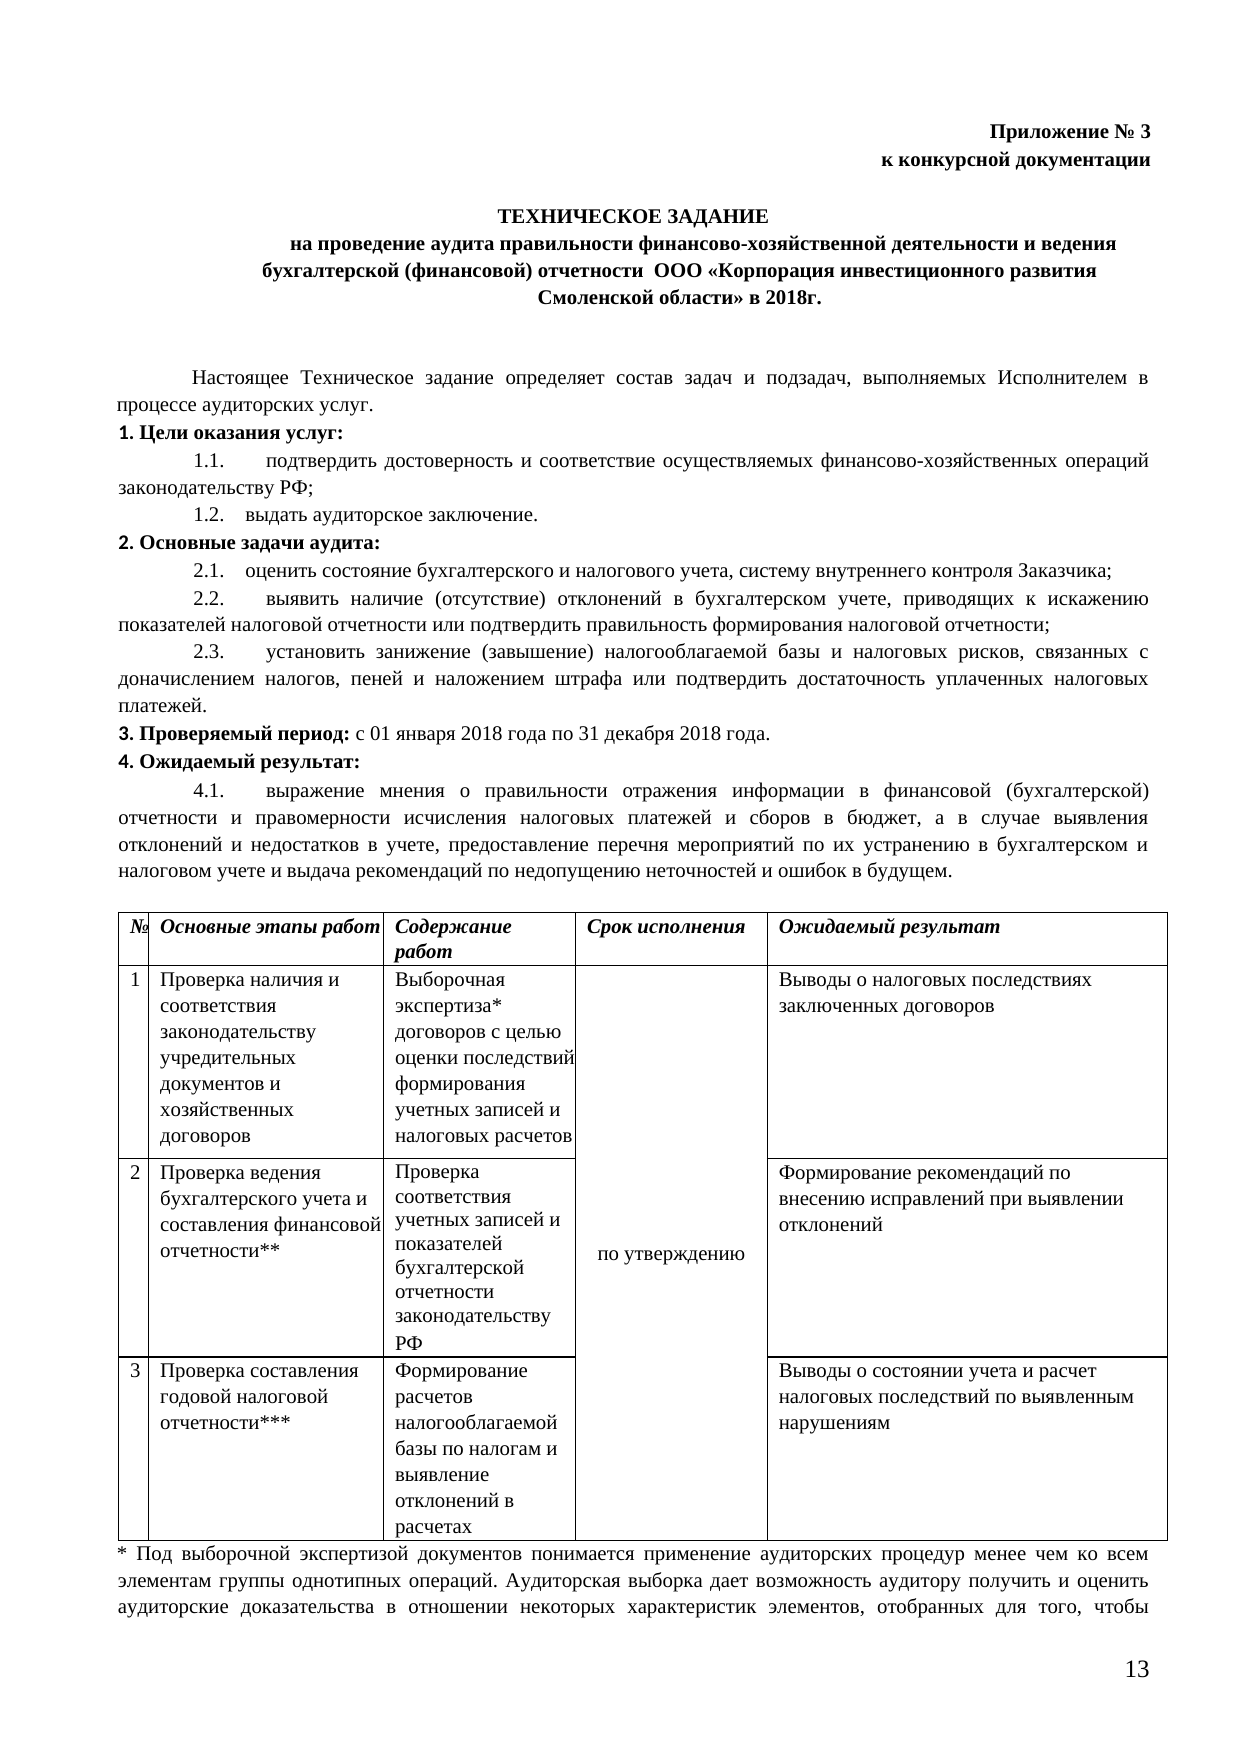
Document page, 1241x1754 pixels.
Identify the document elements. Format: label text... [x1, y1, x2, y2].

table_cell 3 [119, 1358, 148, 1540]
table_cell Выводы о налоговых последствиях заключенных договоров [768, 966, 1167, 1158]
text к конкурсной документации [117, 147, 1151, 171]
list подтвердить достоверность и соответствие осуществляемых финансово-хозяйственных операций законодательству РФ; [118, 448, 1150, 499]
list оценить состояние бухгалтерского и налогового учета, систему внутреннего контроля Заказчика; [193, 558, 1150, 582]
list установить занижение (завышение) налогооблагаемой базы и налоговых рисков, связанных с доначислением налогов, пеней и наложением штрафа или подтвердить достаточность уплаченных налоговых платежей. [118, 639, 1150, 717]
list выражение мнения о правильности отражения информации в финансовой (бухгалтерской) отчетности и правомерности исчисления налоговых платежей и сборов в бюджет, а в случае выявления отклонений и недостатков в учете, предоставление перечня мероприятий по их устранению в бухгалтерском и налоговом учете и выдача рекомендаций по недопущению неточностей и ошибок в будущем. [118, 778, 1150, 882]
table_header № [119, 913, 148, 965]
table_header Срок исполнения [576, 913, 767, 965]
table_cell Выводы о состоянии учета и расчет налоговых последствий по выявленным нарушениям [768, 1358, 1167, 1540]
text на проведение аудита правильности финансово-хозяйственной деятельности и ведения бухгалтерской (финансовой) отчетности ООО «Корпорация инвестиционного развития Смоленской области» в 2018г. [222, 231, 1137, 309]
table_cell 2 [119, 1159, 148, 1356]
list выдать аудиторское заключение. [193, 502, 1150, 526]
table_cell 1 [119, 966, 148, 1158]
table_cell Проверка наличия и соответствия законодательству учредительных документов и хозяйственных договоров [149, 966, 383, 1158]
list Проверяемый период: с 01 января 2018 года по 31 декабря 2018 года. [118, 720, 1201, 745]
subtitle ТЕХНИЧЕСКОЕ ЗАДАНИЕ [117, 204, 1149, 228]
table_header Ожидаемый результат [768, 913, 1167, 965]
table_cell Формирование рекомендаций по внесению исправлений при выявлении отклонений [768, 1159, 1167, 1356]
table_cell Проверка соответствия учетных записей и показателей бухгалтерской отчетности законодательству РФ [384, 1159, 575, 1356]
table_cell Проверка ведения бухгалтерского учета и составления финансовой отчетности** [149, 1159, 383, 1356]
subtitle Приложение № 3 [117, 119, 1151, 143]
table_cell Формирование расчетов налогооблагаемой базы по налогам и выявление отклонений в расчетах [384, 1358, 575, 1540]
list Цели оказания услуг: [118, 419, 1201, 444]
list выявить наличие (отсутствие) отклонений в бухгалтерском учете, приводящих к искажению показателей налоговой отчетности или подтвердить правильность формирования налоговой отчетности; [118, 586, 1150, 636]
list Основные задачи аудита: [118, 529, 1201, 555]
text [117, 1541, 1150, 1618]
table_cell по утверждению [576, 966, 767, 1540]
table_cell Проверка составления годовой налоговой отчетности*** [149, 1358, 383, 1540]
text Настоящее Техническое задание определяет состав задач и подзадач, выполняемых Исполнителем в процессе аудиторских услуг. [117, 365, 1150, 416]
table_cell Выборочная экспертиза* договоров с целью оценки последствий формирования учетных записей и налоговых расчетов [384, 966, 575, 1158]
table_header Основные этапы работ [149, 913, 383, 965]
list Ожидаемый результат: [118, 749, 1201, 774]
table_header Содержание работ [384, 913, 575, 965]
